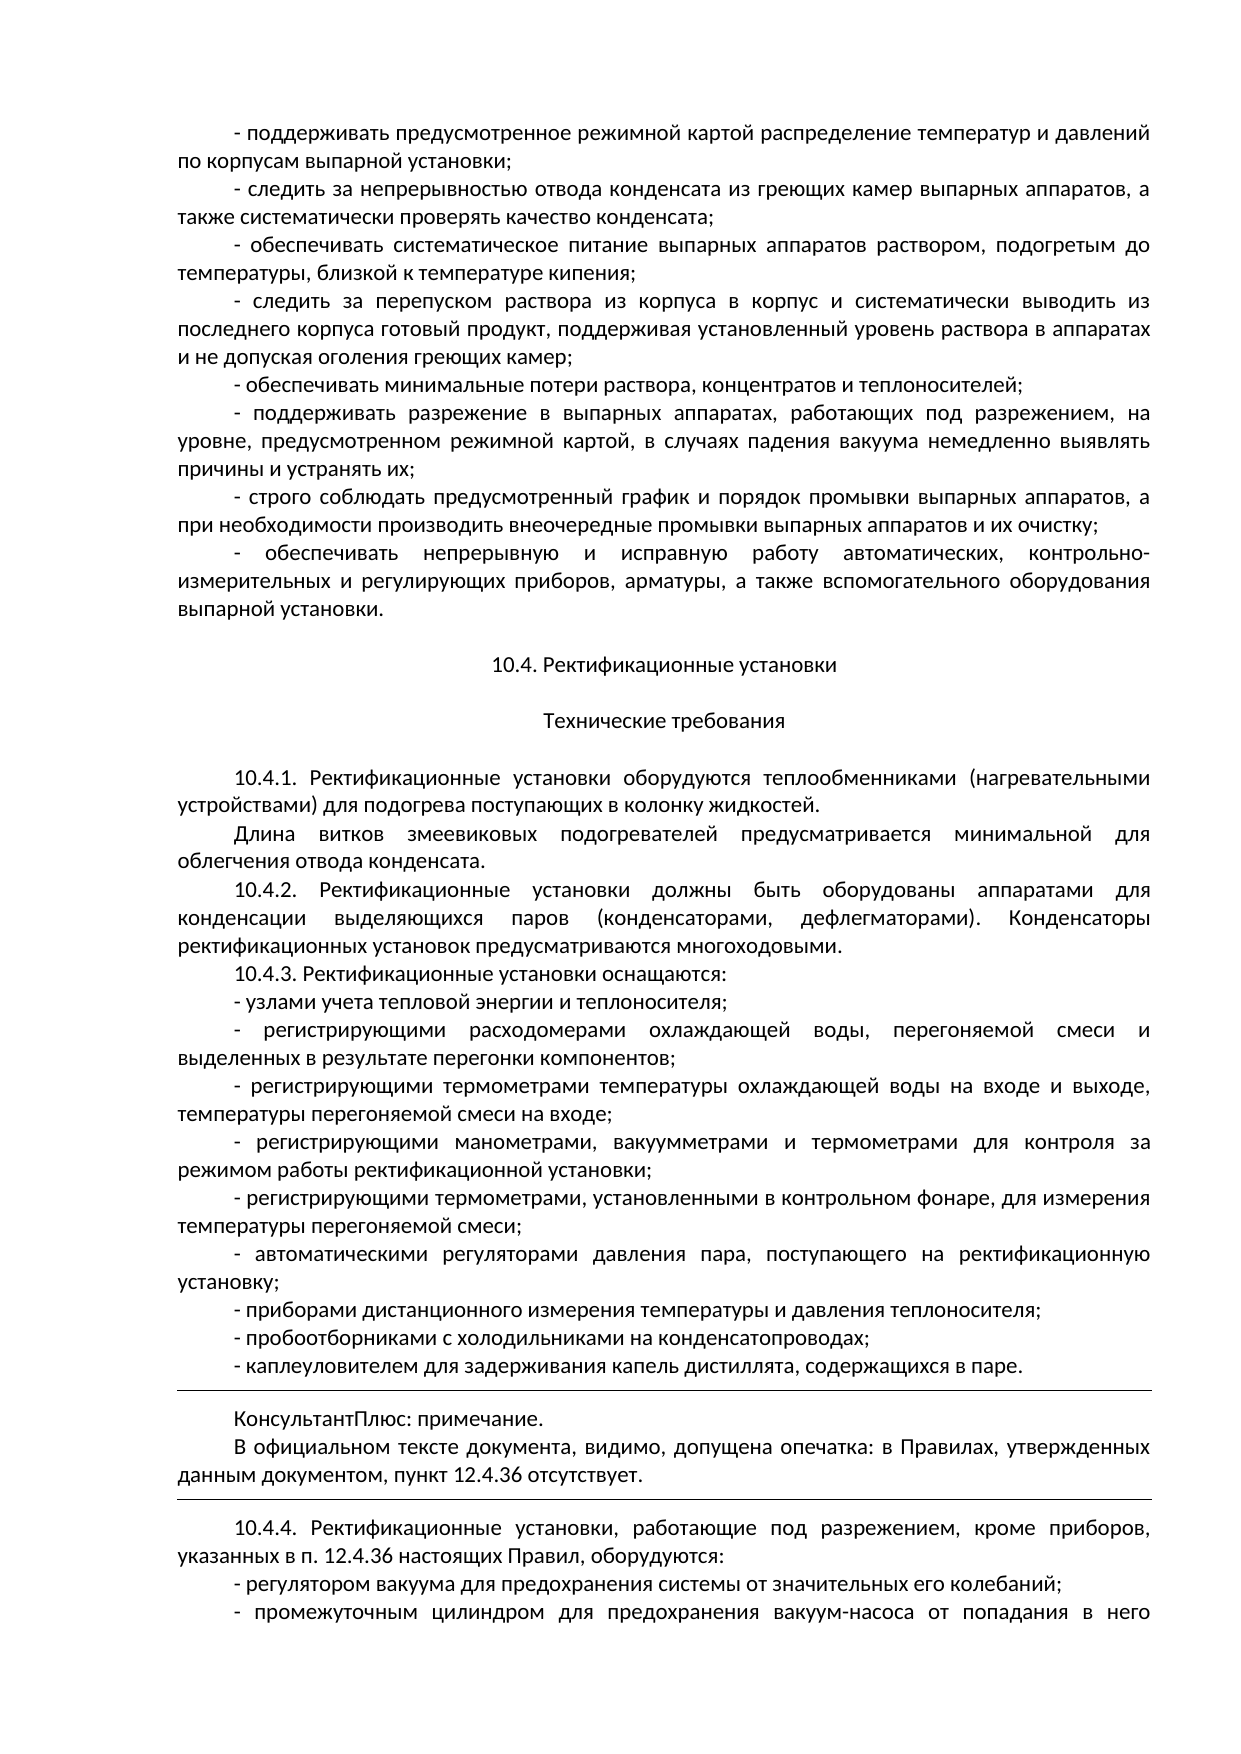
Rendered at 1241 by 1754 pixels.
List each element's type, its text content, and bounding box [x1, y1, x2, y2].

text - регистрирующими расходомерами охлаждающей воды, перегоняемой смеси и выделенных в результате перегонки компонентов; [177, 1015, 1152, 1071]
text - регулятором вакуума для предохранения системы от значительных его колебаний; [177, 1569, 1152, 1597]
text 10.4. Ректификационные установки [177, 651, 1152, 678]
text - обеспечивать минимальные потери раствора, концентратов и теплоносителей; [177, 370, 1152, 398]
text - обеспечивать непрерывную и исправную работу автоматических, контрольно-измерительных и регулирующих приборов, арматуры, а также вспомогательного оборудования выпарной установки. [177, 538, 1152, 622]
text - поддерживать разрежение в выпарных аппаратах, работающих под разрежением, на уровне, предусмотренном режимной картой, в случаях падения вакуума немедленно выявлять причины и устранять их; [177, 398, 1152, 482]
text - регистрирующими термометрами температуры охлаждающей воды на входе и выходе, температуры перегоняемой смеси на входе; [177, 1071, 1152, 1127]
text - следить за перепуском раствора из корпуса в корпус и систематически выводить из последнего корпуса готовый продукт, поддерживая установленный уровень раствора в аппаратах и не допуская оголения греющих камер; [177, 286, 1152, 370]
text В официальном тексте документа, видимо, допущена опечатка: в Правилах, утвержденных данным документом, пункт 12.4.36 отсутствует. [177, 1432, 1152, 1488]
text - каплеуловителем для задерживания капель дистиллята, содержащихся в паре. [177, 1351, 1152, 1379]
text - пробоотборниками с холодильниками на конденсатопроводах; [177, 1323, 1152, 1351]
text - поддерживать предусмотренное режимной картой распределение температур и давлений по корпусам выпарной установки; [177, 118, 1152, 174]
text - строго соблюдать предусмотренный график и порядок промывки выпарных аппаратов, а при необходимости производить внеочередные промывки выпарных аппаратов и их очистку; [177, 482, 1152, 538]
text КонсультантПлюс: примечание. [177, 1404, 1152, 1432]
text - узлами учета тепловой энергии и теплоносителя; [177, 987, 1152, 1015]
text 10.4.2. Ректификационные установки должны быть оборудованы аппаратами для конденсации выделяющихся паров (конденсаторами, дефлегматорами). Конденсаторы ректификационных установок предусматриваются многоходовыми. [177, 875, 1152, 959]
text Технические требования [177, 707, 1152, 734]
text 10.4.4. Ректификационные установки, работающие под разрежением, кроме приборов, указанных в п. 12.4.36 настоящих Правил, оборудуются: [177, 1513, 1152, 1569]
text - регистрирующими термометрами, установленными в контрольном фонаре, для измерения температуры перегоняемой смеси; [177, 1183, 1152, 1239]
text - следить за непрерывностью отвода конденсата из греющих камер выпарных аппаратов, а также систематически проверять качество конденсата; [177, 174, 1152, 230]
text Длина витков змеевиковых подогревателей предусматривается минимальной для облегчения отвода конденсата. [177, 819, 1152, 875]
text - приборами дистанционного измерения температуры и давления теплоносителя; [177, 1295, 1152, 1323]
text 10.4.1. Ректификационные установки оборудуются теплообменниками (нагревательными устройствами) для подогрева поступающих в колонку жидкостей. [177, 763, 1152, 819]
text - регистрирующими манометрами, вакуумметрами и термометрами для контроля за режимом работы ректификационной установки; [177, 1127, 1152, 1183]
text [177, 1597, 1152, 1625]
text - обеспечивать систематическое питание выпарных аппаратов раствором, подогретым до температуры, близкой к температуре кипения; [177, 230, 1152, 286]
text - автоматическими регуляторами давления пара, поступающего на ректификационную установку; [177, 1239, 1152, 1295]
text 10.4.3. Ректификационные установки оснащаются: [177, 959, 1152, 987]
